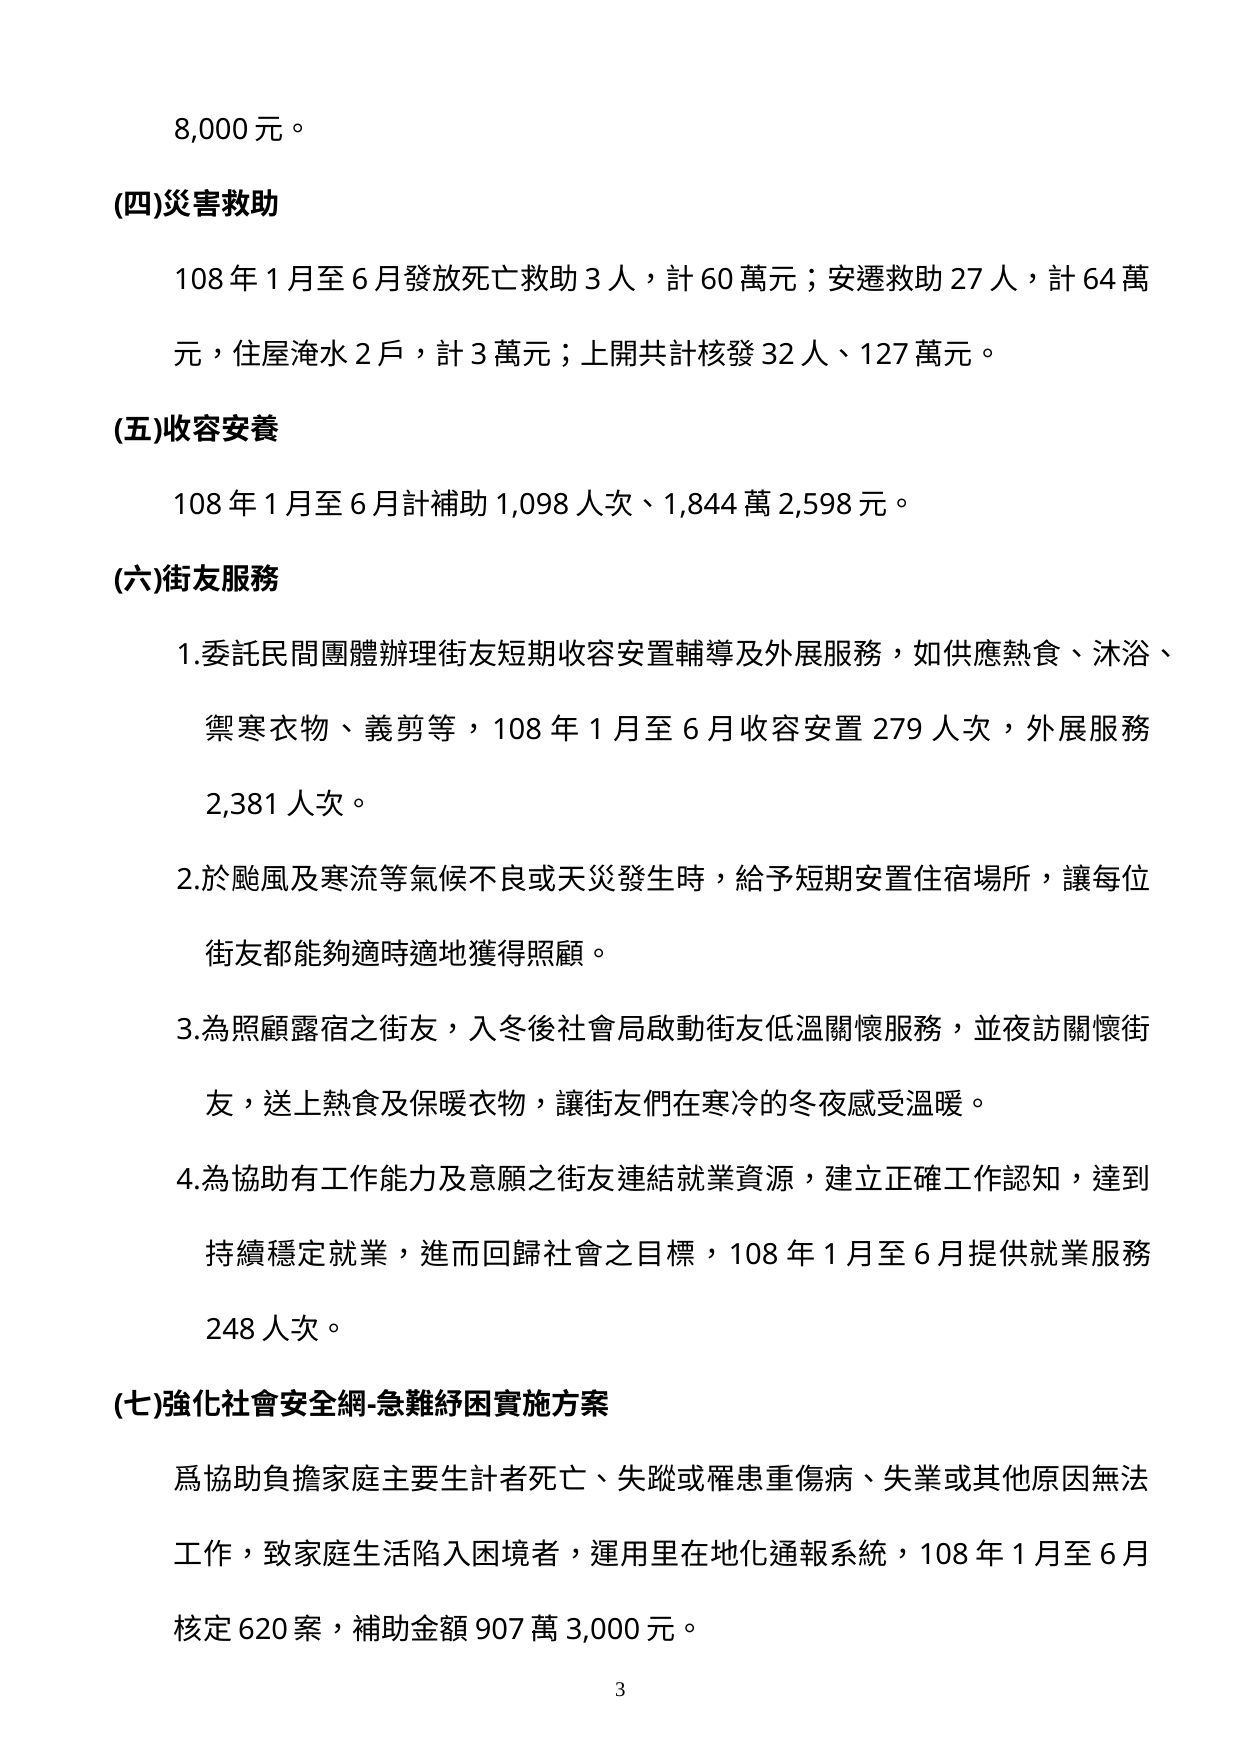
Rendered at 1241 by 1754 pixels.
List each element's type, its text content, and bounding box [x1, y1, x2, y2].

text (五)收容安養 [114, 389, 1152, 464]
text 1.委託民間團體辦理街友短期收容安置輔導及外展服務，如供應熱食、沐浴、禦寒衣物、義剪等，108年1月至6月收容安置279人次，外展服務2,381人次。 [176, 614, 1152, 839]
text 108年1月至6月計補助1,098人次、1,844萬2,598元。 [114, 464, 1152, 539]
text (四)災害救助 [114, 164, 1152, 239]
text 爲協助負擔家庭主要生計者死亡、失蹤或罹患重傷病、失業或其他原因無法工作，致家庭生活陷入困境者，運用里在地化通報系統，108年1月至6月核定620案，補助金額907萬3,000元。 [174, 1439, 1152, 1664]
text 3.為照顧露宿之街友，入冬後社會局啟動街友低溫關懷服務，並夜訪關懷街友，送上熱食及保暖衣物，讓街友們在寒冷的冬夜感受溫暖。 [176, 989, 1152, 1139]
text 4.為協助有工作能力及意願之街友連結就業資源，建立正確工作認知，達到持續穩定就業，進而回歸社會之目標，108年1月至6月提供就業服務248人次。 [176, 1139, 1152, 1364]
text (六)街友服務 [114, 539, 1152, 614]
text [174, 89, 1152, 164]
text 2.於颱風及寒流等氣候不良或天災發生時，給予短期安置住宿場所，讓每位街友都能夠適時適地獲得照顧。 [176, 839, 1152, 989]
text 108年1月至6月發放死亡救助3人，計60萬元；安遷救助27人，計64萬元，住屋淹水2戶，計3萬元；上開共計核發32人、127萬元。 [174, 239, 1152, 389]
text (七)強化社會安全網-急難紓困實施方案 [114, 1364, 1152, 1439]
